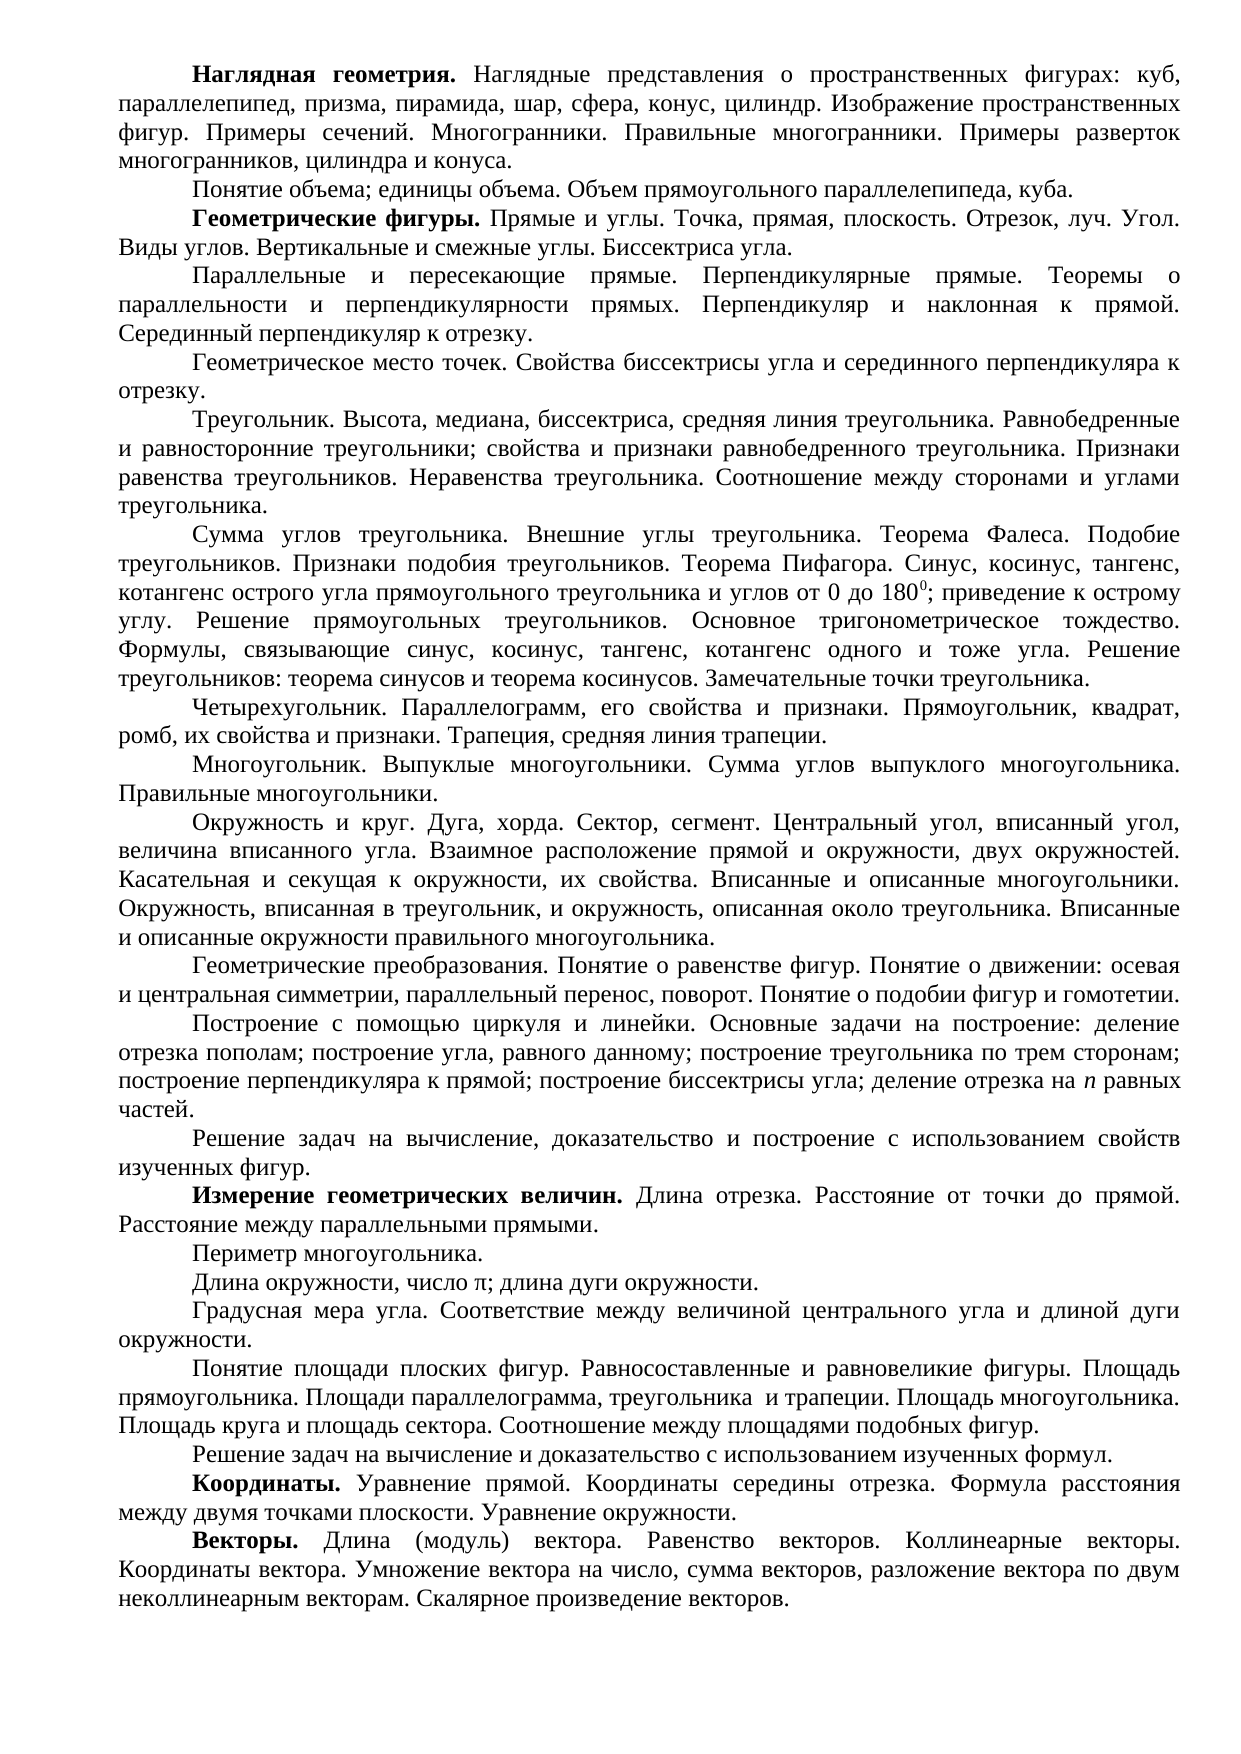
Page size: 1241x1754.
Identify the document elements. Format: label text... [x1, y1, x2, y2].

text Сумма углов треугольника. Внешние углы треугольника. Теорема Фалеса. Подобие треугольников. Признаки подобия треугольников. Теорема Пифагора. Синус, косинус, тангенс, котангенс острого угла прямоугольного треугольника и углов от 0 до 1800; приведение к острому углу. Решение прямоугольных треугольников. Основное тригонометрическое тождество. Формулы, связывающие синус, косинус, тангенс, котангенс одного и тоже угла. Решение треугольников: теорема синусов и теорема косинусов. Замечательные точки треугольника. [118, 519, 1181, 692]
text Периметр многоугольника. [118, 1238, 1181, 1267]
text Окружность и круг. Дуга, хорда. Сектор, сегмент. Центральный угол, вписанный угол, величина вписанного угла. Взаимное расположение прямой и окружности, двух окружностей. Касательная и секущая к окружности, их свойства. Вписанные и описанные многоугольники. Окружность, вписанная в треугольник, и окружность, описанная около треугольника. Вписанные и описанные окружности правильного многоугольника. [118, 807, 1181, 950]
text Длина окружности, число π; длина дуги окружности. [118, 1267, 1181, 1295]
text Понятие площади плоских фигур. Равносоставленные и равновеликие фигуры. Площадь прямоугольника. Площади параллелограмма, треугольника и трапеции. Площадь многоугольника. Площадь круга и площадь сектора. Соотношение между площадями подобных фигур. [118, 1353, 1181, 1439]
text Градусная мера угла. Соответствие между величиной центрального угла и длиной дуги окружности. [118, 1295, 1181, 1353]
text Наглядная геометрия. Наглядные представления о пространственных фигурах: куб, параллелепипед, призма, пирамида, шар, сфера, конус, цилиндр. Изображение пространственных фигур. Примеры сечений. Многогранники. Правильные многогранники. Примеры разверток многогранников, цилиндра и конуса. [118, 59, 1181, 174]
text Многоугольник. Выпуклые многоугольники. Сумма углов выпуклого многоугольника. Правильные многоугольники. [118, 749, 1181, 807]
text Геометрическое место точек. Свойства биссектрисы угла и серединного перпендикуляра к отрезку. [118, 347, 1181, 404]
text Треугольник. Высота, медиана, биссектриса, средняя линия треугольника. Равнобедренные и равносторонние треугольники; свойства и признаки равнобедренного треугольника. Признаки равенства треугольников. Неравенства треугольника. Соотношение между сторонами и углами треугольника. [118, 404, 1181, 519]
text Параллельные и пересекающие прямые. Перпендикулярные прямые. Теоремы о параллельности и перпендикулярности прямых. Перпендикуляр и наклонная к прямой. Серединный перпендикуляр к отрезку. [118, 260, 1181, 347]
text Измерение геометрических величин. Длина отрезка. Расстояние от точки до прямой. Расстояние между параллельными прямыми. [118, 1180, 1181, 1238]
text Геометрические фигуры. Прямые и углы. Точка, прямая, плоскость. Отрезок, луч. Угол. Виды углов. Вертикальные и смежные углы. Биссектриса угла. [118, 203, 1181, 260]
text Геометрические преобразования. Понятие о равенстве фигур. Понятие о движении: осевая и центральная симметрии, параллельный перенос, поворот. Понятие о подобии фигур и гомотетии. [118, 950, 1181, 1008]
text Координаты. Уравнение прямой. Координаты середины отрезка. Формула расстояния между двумя точками плоскости. Уравнение окружности. [118, 1468, 1181, 1525]
text Решение задач на вычисление, доказательство и построение с использованием свойств изученных фигур. [118, 1123, 1181, 1180]
text Векторы. Длина (модуль) вектора. Равенство векторов. Коллинеарные векторы. Координаты вектора. Умножение вектора на число, сумма векторов, разложение вектора по двум неколлинеарным векторам. Скалярное произведение векторов. [118, 1525, 1181, 1612]
text Построение с помощью циркуля и линейки. Основные задачи на построение: деление отрезка пополам; построение угла, равного данному; построение треугольника по трем сторонам; построение перпендикуляра к прямой; построение биссектрисы угла; деление отрезка на п равных частей. [118, 1008, 1181, 1123]
text Понятие объема; единицы объема. Объем прямоугольного параллелепипеда, куба. [118, 174, 1181, 203]
text Четырехугольник. Параллелограмм, его свойства и признаки. Прямоугольник, квадрат, ромб, их свойства и признаки. Трапеция, средняя линия трапеции. [118, 692, 1181, 749]
text Решение задач на вычисление и доказательство с использованием изученных формул. [118, 1439, 1181, 1468]
